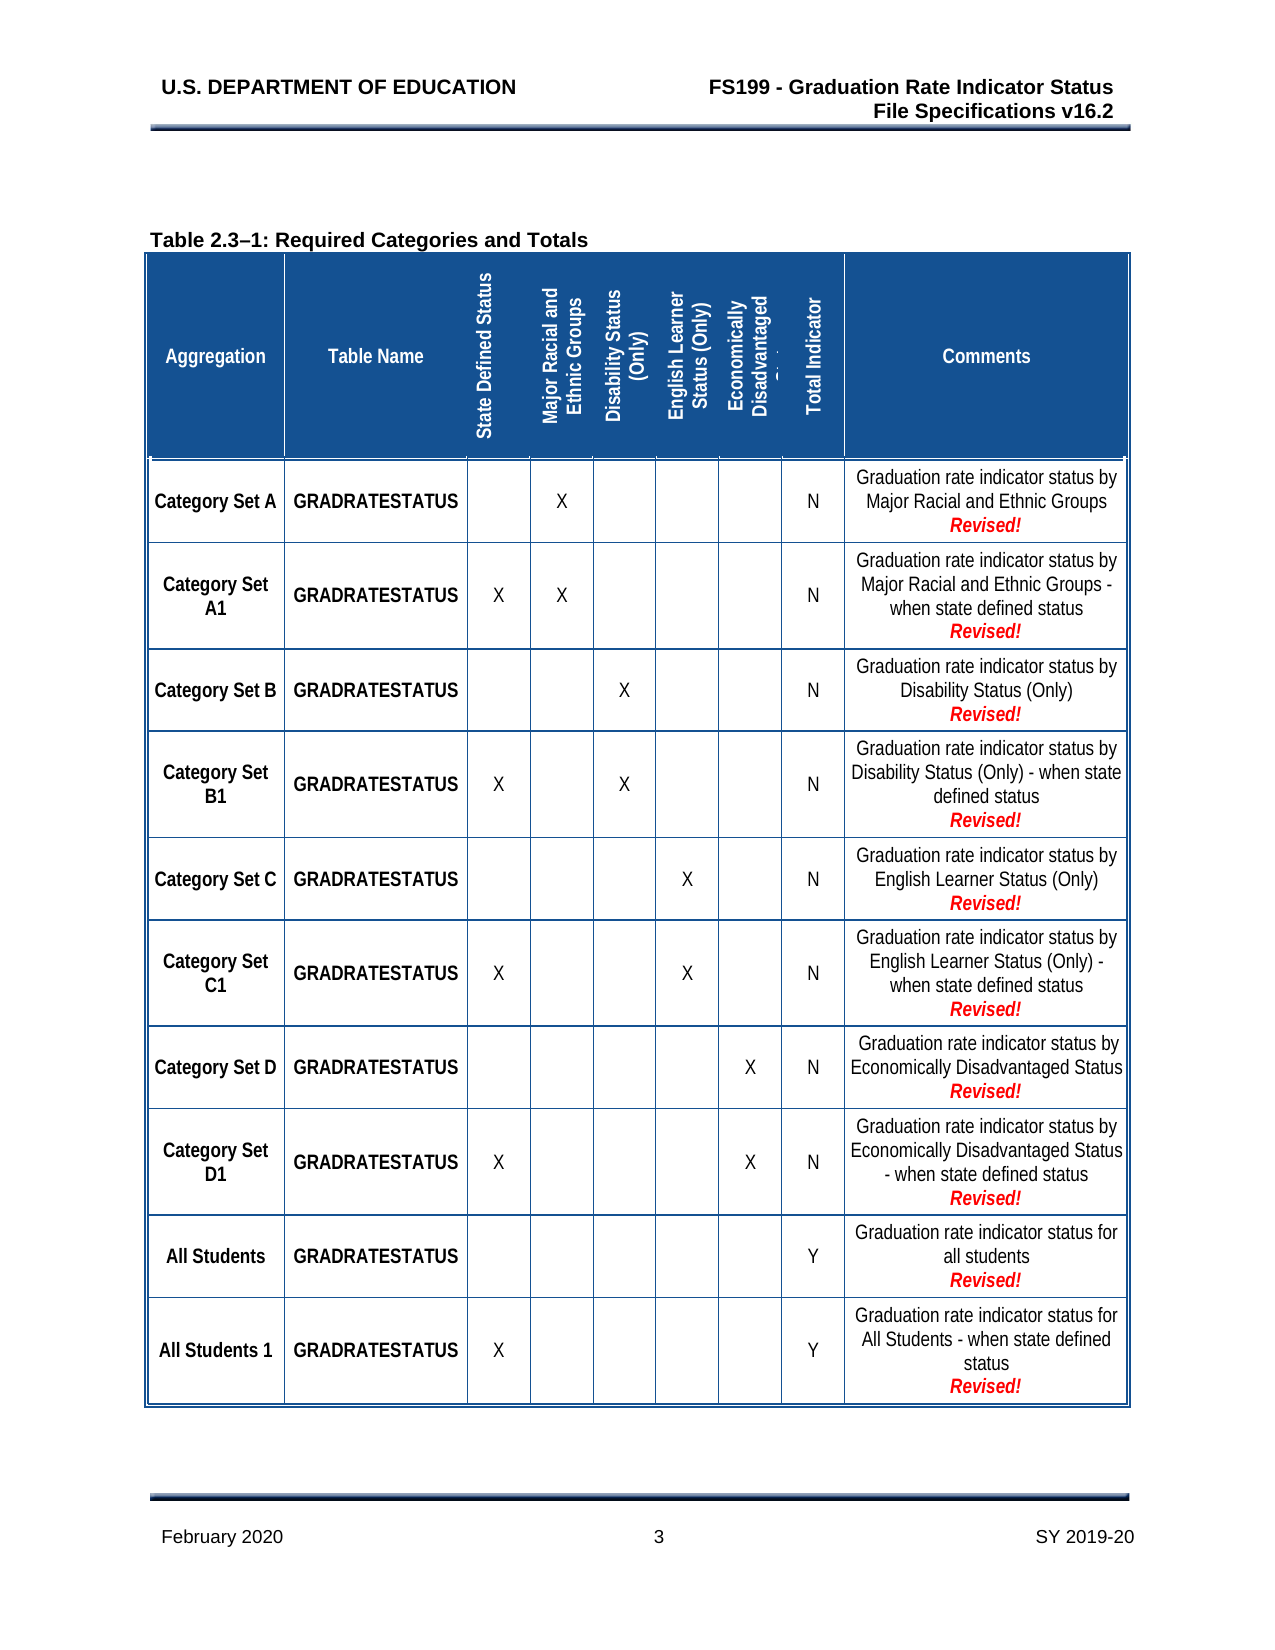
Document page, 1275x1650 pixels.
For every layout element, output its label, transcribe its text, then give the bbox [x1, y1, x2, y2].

table_cell N [782, 461, 844, 541]
table_cell Y [782, 1216, 844, 1296]
table_cell GRADRATESTATUS [285, 650, 467, 730]
table_cell Graduation rate indicator status by Disability Status (Only) - when state defined status Revised! [845, 732, 1126, 837]
table_cell GRADRATESTATUS [285, 543, 467, 648]
table_cell Category Set D1 [149, 1109, 284, 1214]
table_cell Graduation rate indicator status by Major Racial and Ethnic Groups - when state defined status Revised! [845, 543, 1126, 648]
table_cell [594, 921, 655, 1025]
table_cell [468, 461, 530, 541]
table_cell All Students [149, 1216, 284, 1296]
table_cell GRADRATESTATUS [285, 838, 467, 919]
table_cell X [468, 543, 530, 648]
table_cell X [531, 461, 593, 541]
table_cell [719, 461, 781, 541]
table_cell [531, 1216, 593, 1296]
table_cell Graduation rate indicator status for All Students - when state defined status Revised! [845, 1298, 1126, 1403]
table_header Table Name [285, 254, 467, 456]
table_cell GRADRATESTATUS [285, 461, 467, 541]
table_cell [594, 461, 655, 541]
table_cell [656, 461, 718, 541]
table_cell N [782, 732, 844, 837]
table_cell GRADRATESTATUS [285, 1216, 467, 1296]
table_cell Category Set C [149, 838, 284, 919]
table_cell GRADRATESTATUS [285, 921, 467, 1025]
table_cell Category Set D [149, 1027, 284, 1108]
table_cell X [468, 732, 530, 837]
table_cell [719, 1216, 781, 1296]
table_cell N [782, 1027, 844, 1108]
table_cell N [782, 921, 844, 1025]
table_cell Graduation rate indicator status by Economically Disadvantaged Status Revised! [845, 1027, 1126, 1108]
picture [150, 122, 1138, 131]
table_cell X [531, 543, 593, 648]
table_cell Category Set B1 [149, 732, 284, 837]
table_cell [531, 1109, 593, 1214]
table_cell Graduation rate indicator status by Economically Disadvantaged Status - when state defined status Revised! [845, 1109, 1126, 1214]
table_cell X [468, 1298, 530, 1403]
table_cell Category Set A [147, 456, 284, 541]
table_header Disability Status (Only) [593, 254, 656, 456]
table_cell N [782, 650, 844, 730]
table_cell GRADRATESTATUS [285, 1109, 467, 1214]
table_cell [719, 1298, 781, 1403]
table_cell [594, 1109, 655, 1214]
table_cell [656, 650, 718, 730]
table_header State Defined Status [467, 254, 530, 456]
table_cell Y [782, 1298, 844, 1403]
table_cell Graduation rate indicator status for all students Revised! [845, 1216, 1126, 1296]
table_cell X [656, 921, 718, 1025]
table_cell [594, 838, 655, 919]
table_cell Category Set B [149, 650, 284, 730]
table_cell [594, 1216, 655, 1296]
table_cell [719, 921, 781, 1025]
table_cell GRADRATESTATUS [285, 1027, 467, 1108]
table_cell Graduation rate indicator status by English Learner Status (Only) Revised! [845, 838, 1126, 919]
table_cell [468, 650, 530, 730]
table_cell [468, 1027, 530, 1108]
table_cell GRADRATESTATUS [285, 732, 467, 837]
table_cell All Students 1 [149, 1298, 284, 1403]
table_cell [656, 1109, 718, 1214]
table_cell [531, 732, 593, 837]
table_cell N [782, 1109, 844, 1214]
table_cell Graduation rate indicator status by Major Racial and Ethnic Groups Revised! [845, 456, 1128, 541]
table_cell [531, 838, 593, 919]
table_cell X [468, 921, 530, 1025]
table_cell X [719, 1109, 781, 1214]
table_header Total Indicator [782, 256, 844, 456]
table_cell X [468, 1109, 530, 1214]
table_cell [531, 650, 593, 730]
table_header Economically Disadvantaged Status [719, 254, 782, 456]
table_cell [719, 650, 781, 730]
table_cell [719, 543, 781, 648]
table_cell Category Set A1 [149, 543, 284, 648]
text Table 2.3–1: Required Categories and Totals [150, 228, 1125, 252]
table_header Aggregation [149, 257, 284, 456]
table_cell [656, 543, 718, 648]
table_cell [531, 1027, 593, 1108]
table_cell X [594, 650, 655, 730]
table_cell [594, 1027, 655, 1108]
table_cell X [656, 838, 718, 919]
table_cell [468, 838, 530, 919]
table_header English Learner Status (Only) [656, 254, 719, 456]
table_cell [594, 1298, 655, 1403]
table_cell [656, 1027, 718, 1108]
table_cell Graduation rate indicator status by Disability Status (Only) Revised! [845, 650, 1126, 730]
table_cell [656, 1298, 718, 1403]
table_cell N [782, 543, 844, 648]
table_cell [719, 732, 781, 837]
table_header Major Racial and Ethnic Groups [530, 254, 593, 456]
picture [150, 1493, 1130, 1501]
table_cell N [782, 838, 844, 919]
table_cell [594, 543, 655, 648]
table_header Comments [845, 257, 1126, 456]
table_cell X [719, 1027, 781, 1108]
table_cell Category Set C1 [149, 921, 284, 1025]
table_cell X [594, 732, 655, 837]
table_cell [468, 1216, 530, 1296]
table_cell [719, 838, 781, 919]
table_cell [531, 921, 593, 1025]
table_cell [656, 1216, 718, 1296]
table_cell Graduation rate indicator status by English Learner Status (Only) - when state defined status Revised! [845, 921, 1126, 1025]
table_cell GRADRATESTATUS [285, 1298, 467, 1403]
table_cell [656, 732, 718, 837]
table_cell [531, 1298, 593, 1403]
